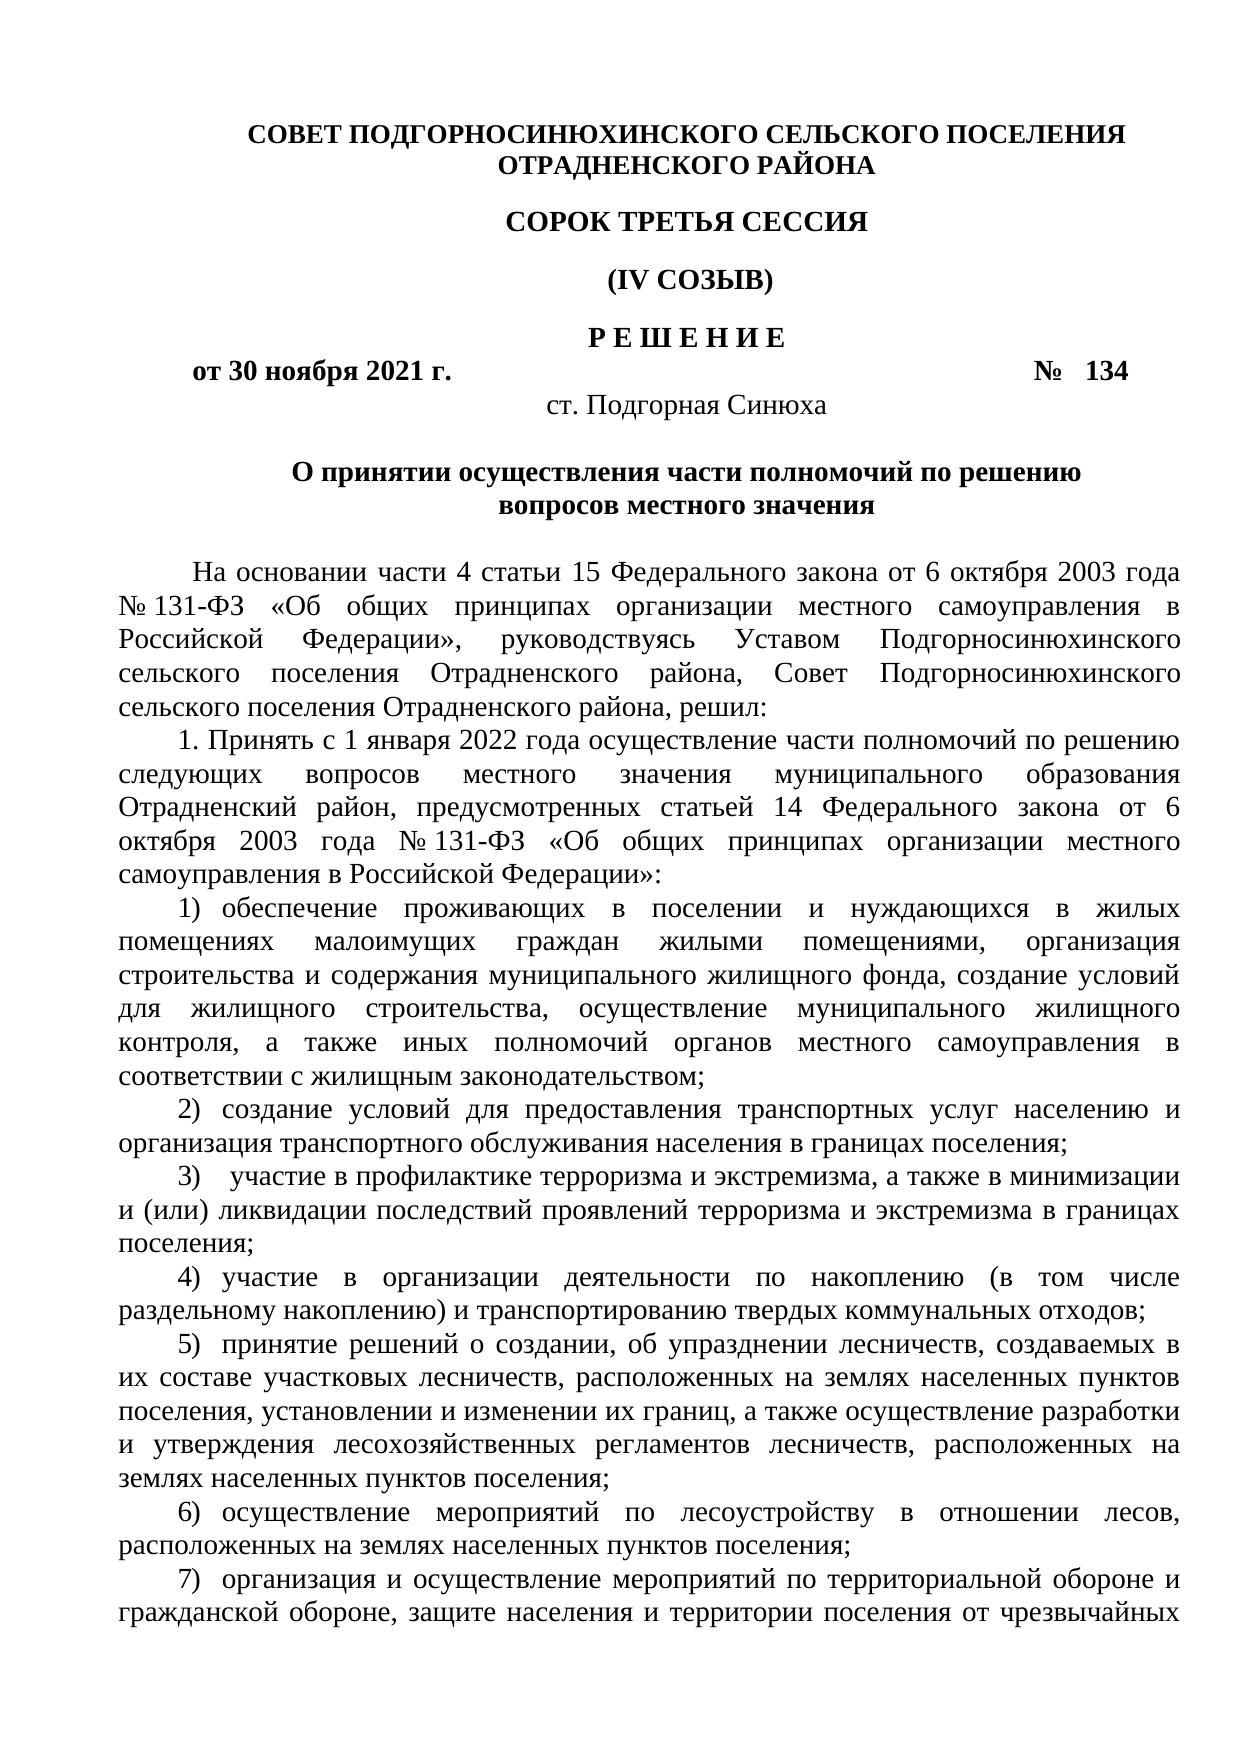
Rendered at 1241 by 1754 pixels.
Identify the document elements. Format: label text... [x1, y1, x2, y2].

list создание условий для предоставления транспортных услуг населению и организация транспортного обслуживания населения в границах поселения; [118, 1091, 1181, 1158]
text СОВЕТ ПОДГОРНОСИНЮХИНСКОГО СЕЛЬСКОГО ПОСЕЛЕНИЯ [118, 118, 1181, 149]
text Р Е Ш Е Н И Е [118, 320, 1181, 353]
text 1. Принять с 1 января 2022 года осуществление части полномочий по решению следующих вопросов местного значения муниципального образования Отрадненский район, предусмотренных статьей 14 Федерального закона от 6 октября 2003 года № 131-ФЗ «Об общих принципах организации местного самоуправления в Российской Федерации»: [118, 722, 1181, 890]
list осуществление мероприятий по лесоустройству в отношении лесов, расположенных на землях населенных пунктов поселения; [118, 1494, 1181, 1561]
list участие в организации деятельности по накоплению (в том числе раздельному накоплению) и транспортированию твердых коммунальных отходов; [118, 1259, 1181, 1326]
list участие в профилактике терроризма и экстремизма, а также в минимизации и (или) ликвидации последствий проявлений терроризма и экстремизма в границах поселения; [118, 1158, 1181, 1259]
list принятие решений о создании, об упразднении лесничеств, создаваемых в их составе участковых лесничеств, расположенных на землях населенных пунктов поселения, установлении и изменении их границ, а также осуществление разработки и утверждения лесохозяйственных регламентов лесничеств, расположенных на землях населенных пунктов поселения; [118, 1326, 1181, 1494]
text от 30 ноября 2021 г. № 134 [118, 353, 1181, 387]
text вопросов местного значения [118, 487, 1181, 521]
text На основании части 4 статьи 15 Федерального закона от 6 октября 2003 года № 131-ФЗ «Об общих принципах организации местного самоуправления в Российской Федерации», руководствуясь Уставом Подгорносинюхинского сельского поселения Отрадненского района, Совет Подгорносинюхинского сельского поселения Отрадненского района, решил: [118, 554, 1181, 722]
text (IV СОЗЫВ) [118, 262, 1181, 296]
list обеспечение проживающих в поселении и нуждающихся в жилых помещениях малоимущих граждан жилыми помещениями, организация строительства и содержания муниципального жилищного фонда, создание условий для жилищного строительства, осуществление муниципального жилищного контроля, а также иных полномочий органов местного самоуправления в соответствии с жилищным законодательством; [118, 890, 1181, 1091]
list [118, 1561, 1181, 1628]
text СОРОК ТРЕТЬЯ СЕССИЯ [118, 204, 1181, 238]
text ОТРАДНЕНСКОГО РАЙОНА [118, 149, 1181, 180]
text ст. Подгорная Синюха [118, 387, 1181, 420]
text О принятии осуществления части полномочий по решению [118, 454, 1181, 487]
